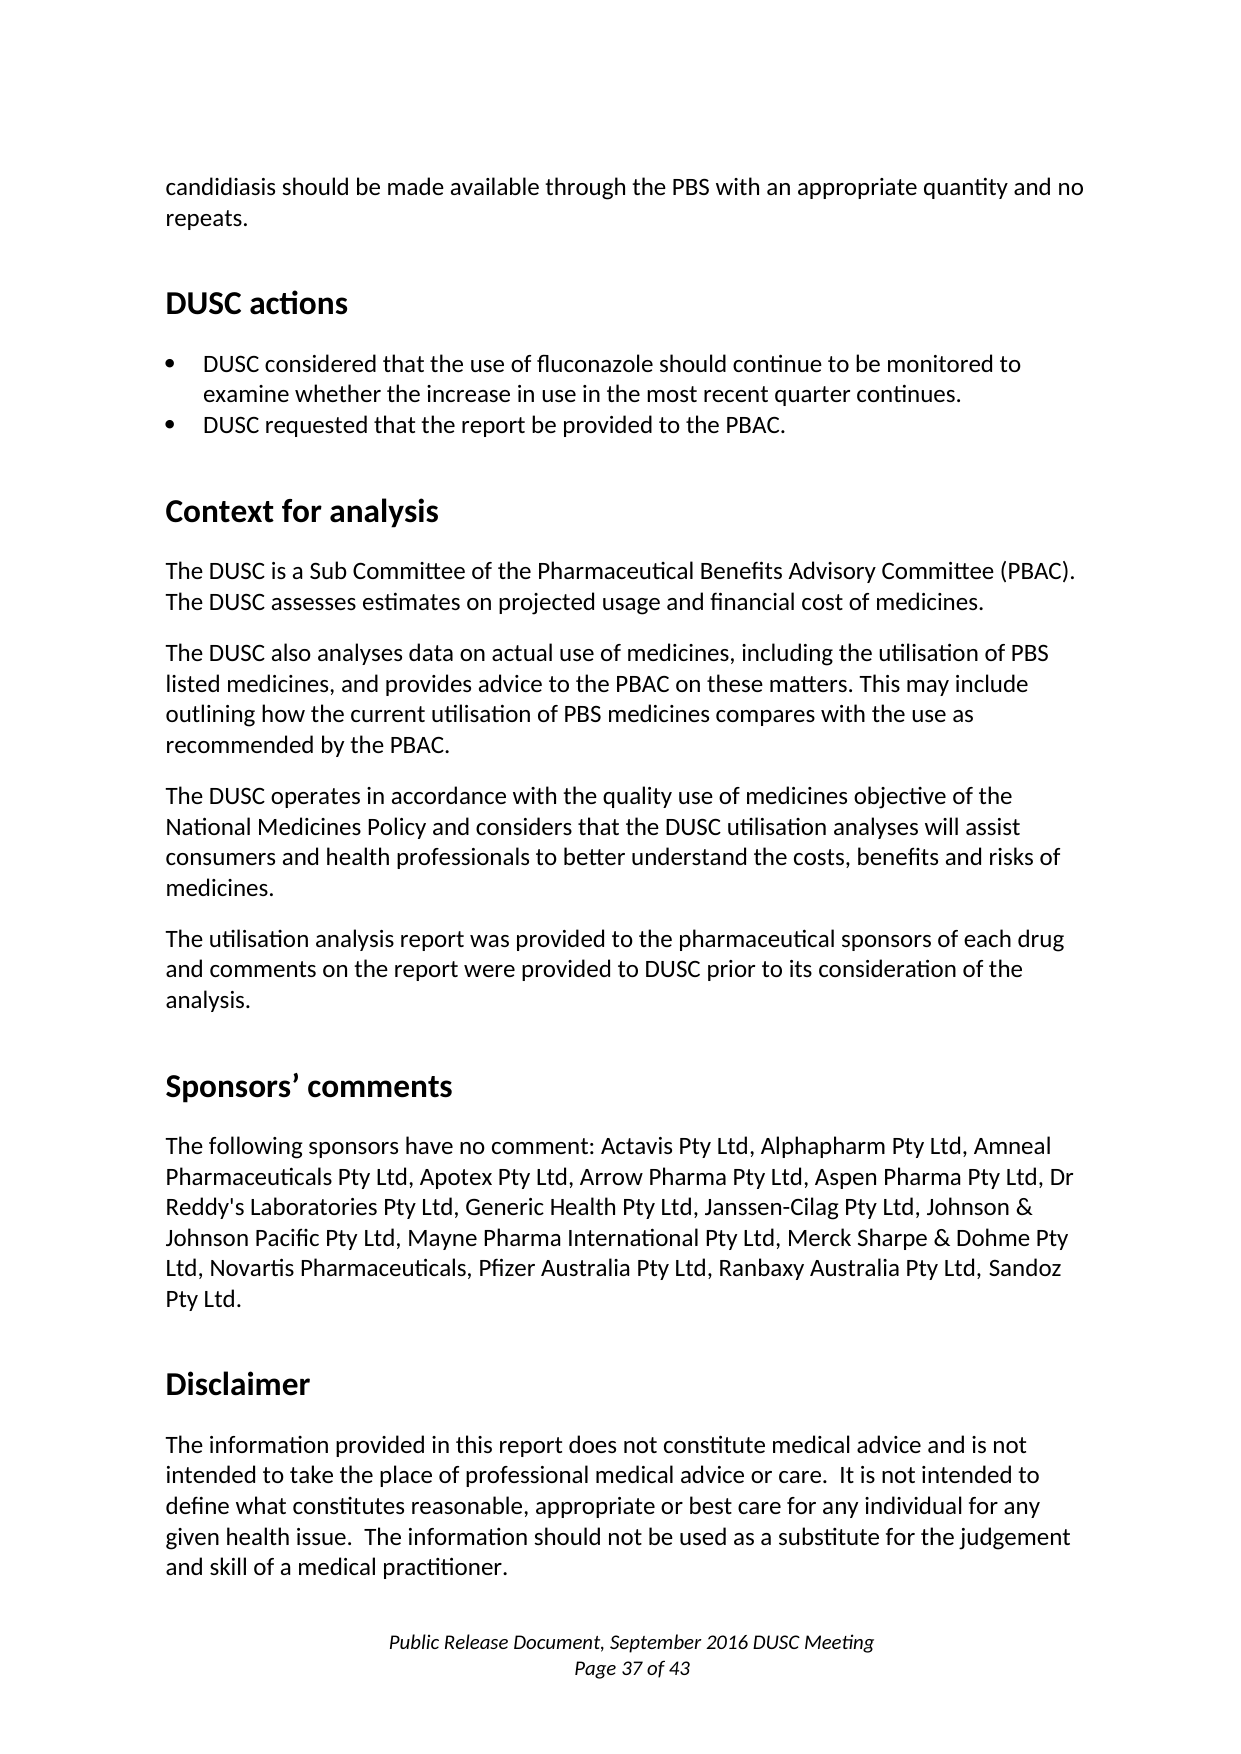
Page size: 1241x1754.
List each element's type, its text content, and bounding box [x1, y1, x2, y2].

text The information provided in this report does not constitute medical advice and is not intended to take the place of professional medical advice or care. It is not intended to define what constitutes reasonable, appropriate or best care for any individual for any given health issue. The information should not be used as a substitute for the judgement and skill of a medical practitioner. [165, 1429, 1098, 1582]
text The following sponsors have no comment: Actavis Pty Ltd, Alphapharm Pty Ltd, Amneal Pharmaceuticals Pty Ltd, Apotex Pty Ltd, Arrow Pharma Pty Ltd, Aspen Pharma Pty Ltd, Dr Reddy's Laboratories Pty Ltd, Generic Health Pty Ltd, Janssen-Cilag Pty Ltd, Johnson & Johnson Pacific Pty Ltd, Mayne Pharma International Pty Ltd, Merck Sharpe & Dohme Pty Ltd, Novartis Pharmaceuticals, Pfizer Australia Pty Ltd, Ranbaxy Australia Pty Ltd, Sandoz Pty Ltd. [165, 1130, 1098, 1313]
text The utilisation analysis report was provided to the pharmaceutical sponsors of each drug and comments on the report were provided to DUSC prior to its consideration of the analysis. [165, 923, 1098, 1014]
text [165, 171, 1098, 232]
subtitle DUSC actions [165, 282, 1098, 323]
subtitle Disclaimer [165, 1363, 1098, 1404]
text The DUSC operates in accordance with the quality use of medicines objective of the National Medicines Policy and considers that the DUSC utilisation analyses will assist consumers and health professionals to better understand the costs, benefits and risks of medicines. [165, 780, 1098, 902]
text The DUSC is a Sub Committee of the Pharmaceutical Benefits Advisory Committee (PBAC). The DUSC assesses estimates on projected usage and financial cost of medicines. [165, 555, 1098, 616]
text The DUSC also analyses data on actual use of medicines, including the utilisation of PBS listed medicines, and provides advice to the PBAC on these matters. This may include outlining how the current utilisation of PBS medicines compares with the use as recommended by the PBAC. [165, 637, 1098, 759]
list DUSC requested that the report be provided to the PBAC. [165, 409, 1098, 439]
list DUSC considered that the use of fluconazole should continue to be monitored to examine whether the increase in use in the most recent quarter continues. [165, 348, 1098, 409]
subtitle Sponsors’ comments [165, 1064, 1098, 1105]
subtitle Context for analysis [165, 489, 1098, 530]
